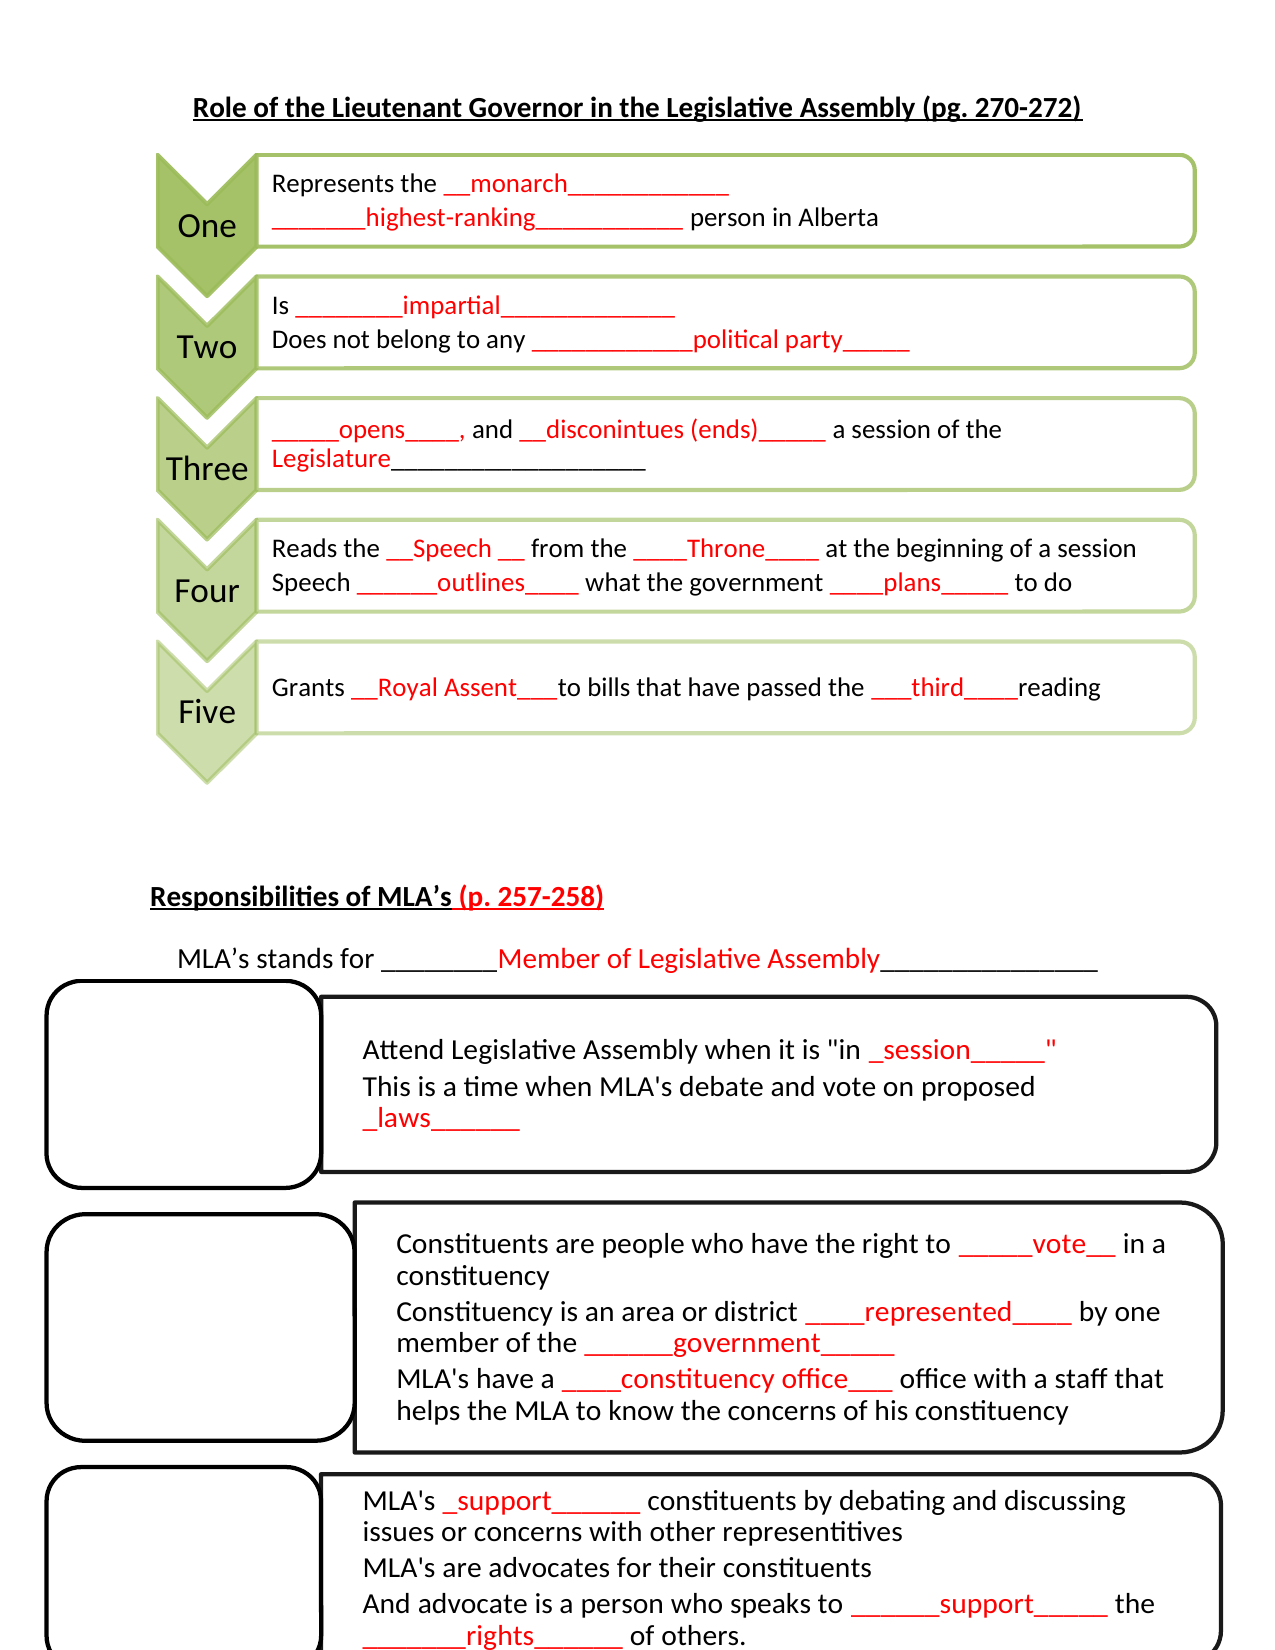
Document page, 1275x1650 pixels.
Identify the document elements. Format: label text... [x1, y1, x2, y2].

text Role of the Lieutenant Governor in the Legislative Assembly (pg. 270-272) [150, 89, 1125, 124]
text MLA’s stands for ________Member of Legislative Assembly_______________ [150, 940, 1125, 975]
text Responsibilities of MLA’s (p. 257-258) [150, 878, 1125, 913]
